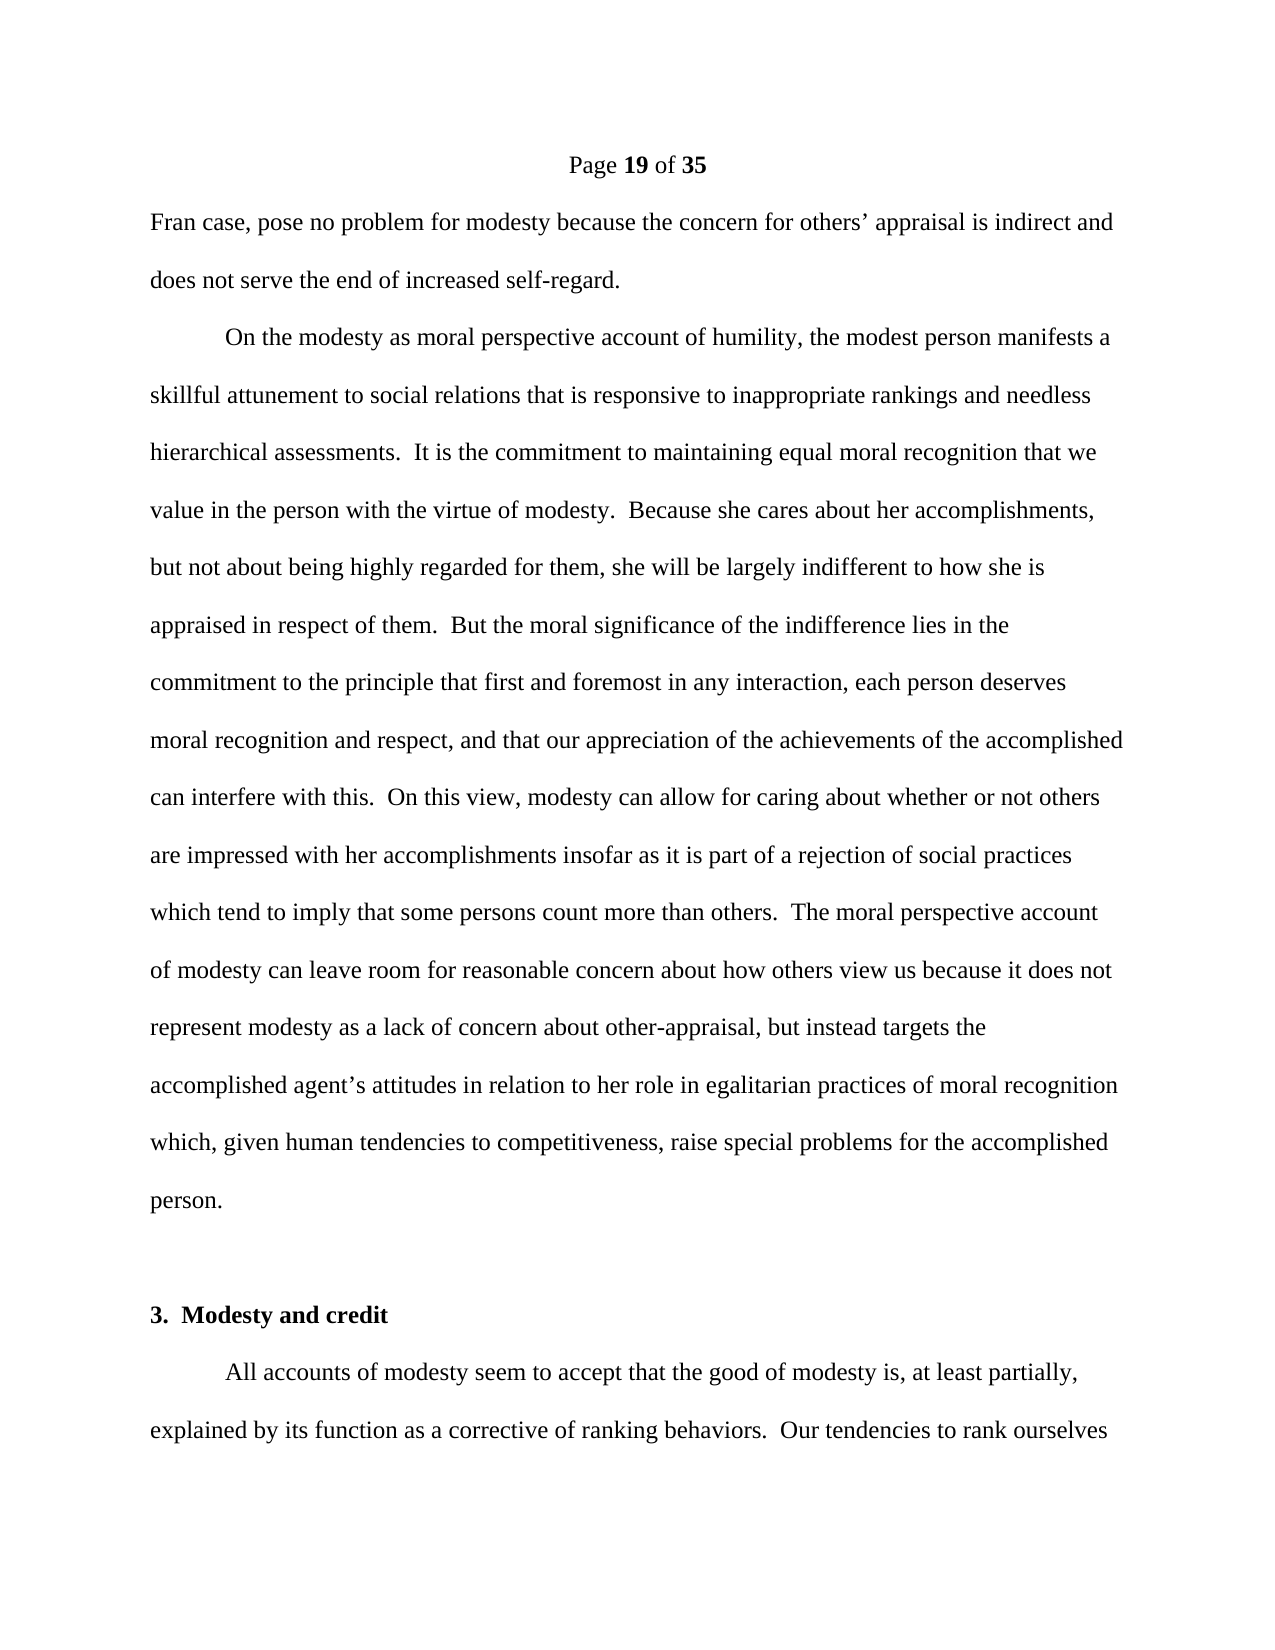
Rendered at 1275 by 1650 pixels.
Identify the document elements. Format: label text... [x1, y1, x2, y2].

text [150, 207, 1125, 294]
text On the modesty as moral perspective account of humility, the modest person manifests a skillful attunement to social relations that is responsive to inappropriate rankings and needless hierarchical assessments. It is the commitment to maintaining equal moral recognition that we value in the person with the virtue of modesty. Because she cares about her accomplishments, but not about being highly regarded for them, she will be largely indifferent to how she is appraised in respect of them. But the moral significance of the indifference lies in the commitment to the principle that first and foremost in any interaction, each person deserves moral recognition and respect, and that our appreciation of the achievements of the accomplished can interfere with this. On this view, modesty can allow for caring about whether or not others are impressed with her accomplishments insofar as it is part of a rejection of social practices which tend to imply that some persons count more than others. The moral perspective account of modesty can leave room for reasonable concern about how others view us because it does not represent modesty as a lack of concern about other-appraisal, but instead targets the accomplished agent’s attitudes in relation to her role in egalitarian practices of moral recognition which, given human tendencies to competitiveness, raise special problems for the accomplished person. [150, 322, 1125, 1214]
text 3. Modesty and credit [150, 1300, 1125, 1329]
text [150, 1357, 1125, 1444]
